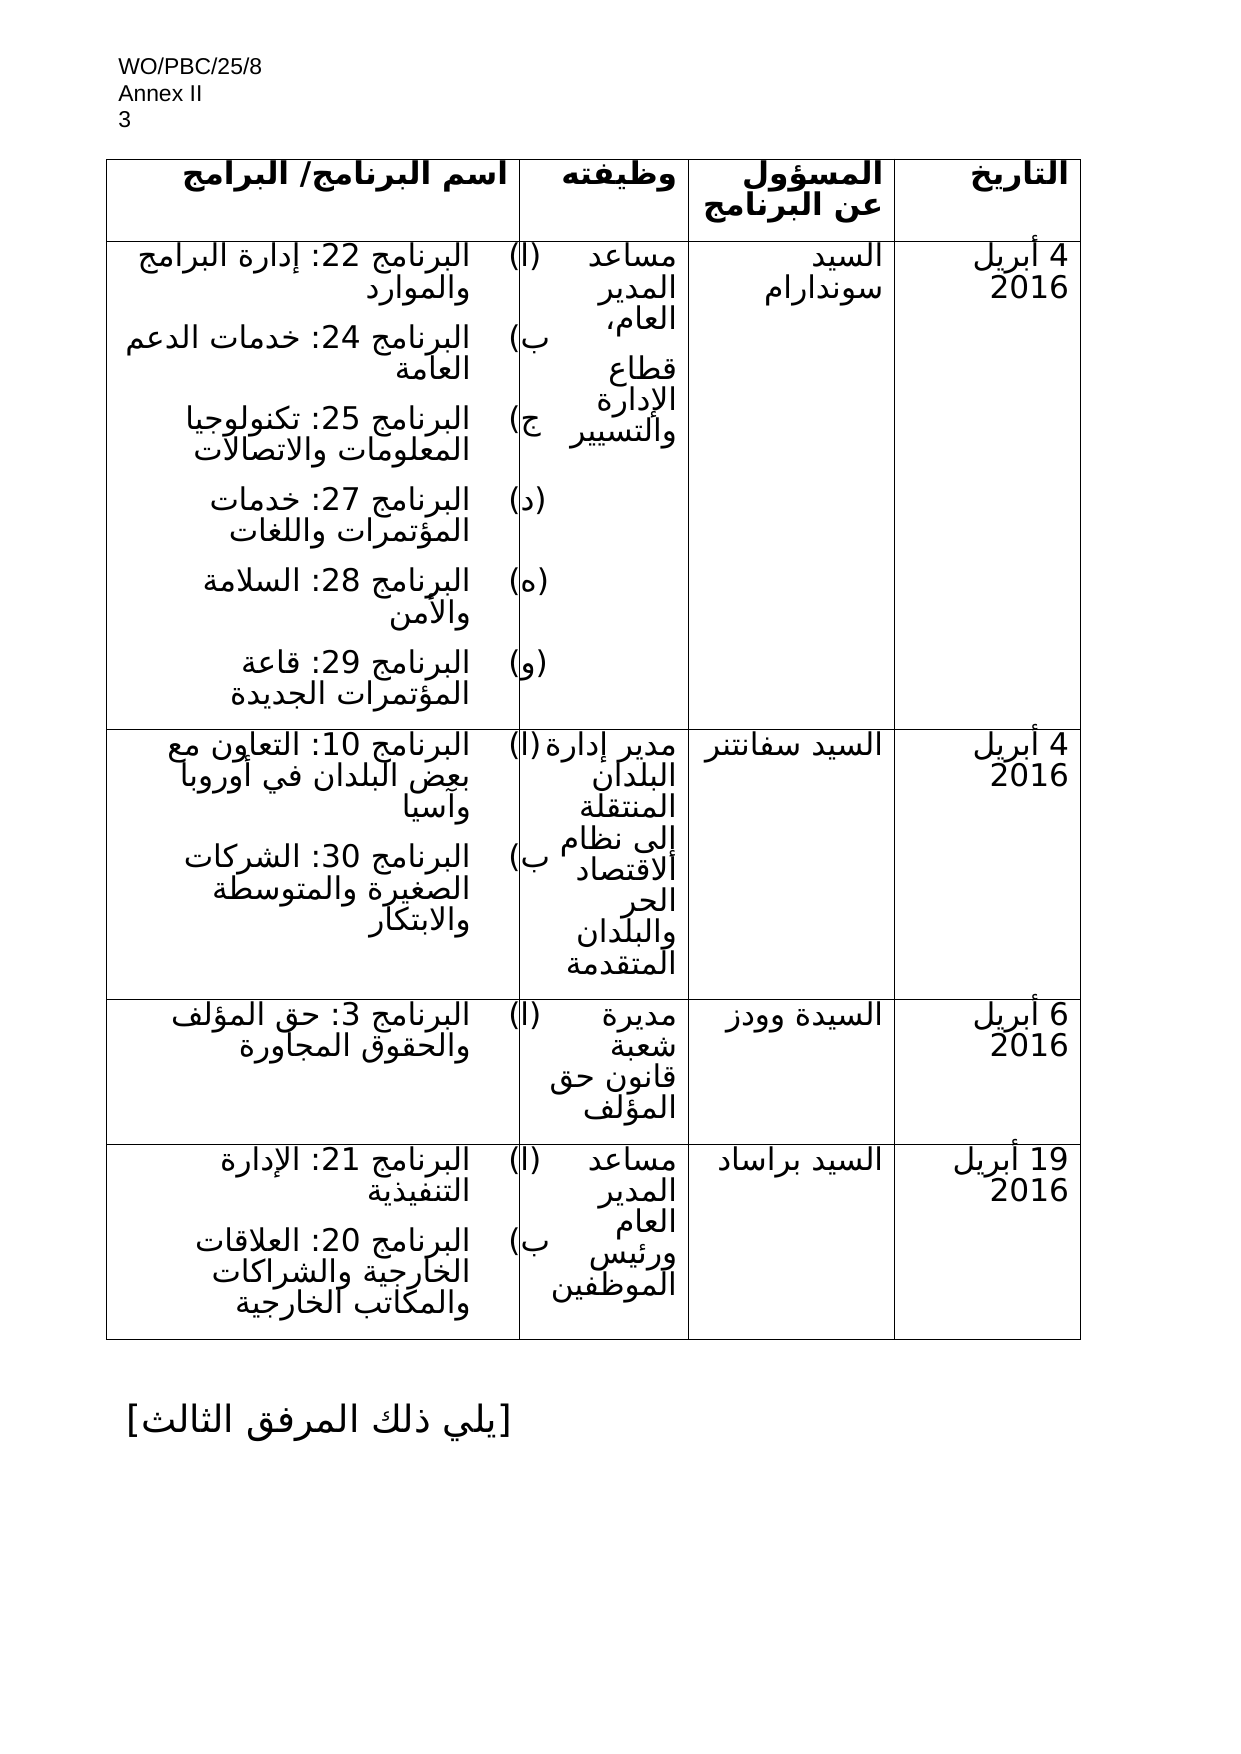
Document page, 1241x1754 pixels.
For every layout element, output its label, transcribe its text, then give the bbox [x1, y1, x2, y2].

table_cell السيد سفانتنر [689, 730, 894, 999]
table_cell مديرة شعبة قانون حق المؤلف [520, 1000, 688, 1144]
table_header وظيفته [520, 160, 688, 241]
table_header اسم البرنامج/ البرامج [107, 160, 519, 241]
table_header التاريخ [895, 160, 1080, 241]
table_cell 4 أبريل 2016 [895, 242, 1080, 729]
table_cell السيد سوندارام [689, 242, 894, 729]
table_cell البرنامج 21: الإدارة التنفيذية البرنامج 20: العلاقات الخارجية والشراكات والمكاتب الخارجية [107, 1145, 519, 1339]
table_cell مساعد المدير العام، قطاع الإدارة والتسيير [520, 242, 688, 729]
table_cell مدير إدارة البلدان المنتقلة إلى نظام الاقتصاد الحر والبلدان المتقدمة [520, 730, 688, 999]
table_cell مساعد المدير العام ورئيس الموظفين [520, 1145, 688, 1339]
table_cell البرنامج 3: حق المؤلف والحقوق المجاورة [107, 1000, 519, 1144]
table_header المسؤول عن البرنامج [689, 160, 894, 241]
table_cell السيدة وودز [689, 1000, 894, 1144]
table_cell 19 أبريل 2016 [895, 1145, 1080, 1339]
table_cell البرنامج 22: إدارة البرامج والموارد البرنامج 24: خدمات الدعم العامة البرنامج 25: تكنولوجيا المعلومات والاتصالات البرنامج 27: خدمات المؤتمرات واللغات البرنامج 28: السلامة والأمن البرنامج 29: قاعة المؤتمرات الجديدة [107, 242, 519, 729]
table_cell السيد براساد [689, 1145, 894, 1339]
text [يلي ذلك المرفق الثالث] [118, 1402, 512, 1440]
table_cell 6 أبريل 2016 [895, 1000, 1080, 1144]
table_cell البرنامج 10: التعاون مع بعض البلدان في أوروبا وآسيا البرنامج 30: الشركات الصغيرة والمتوسطة والابتكار [107, 730, 519, 999]
table_cell 4 أبريل 2016 [895, 730, 1080, 999]
